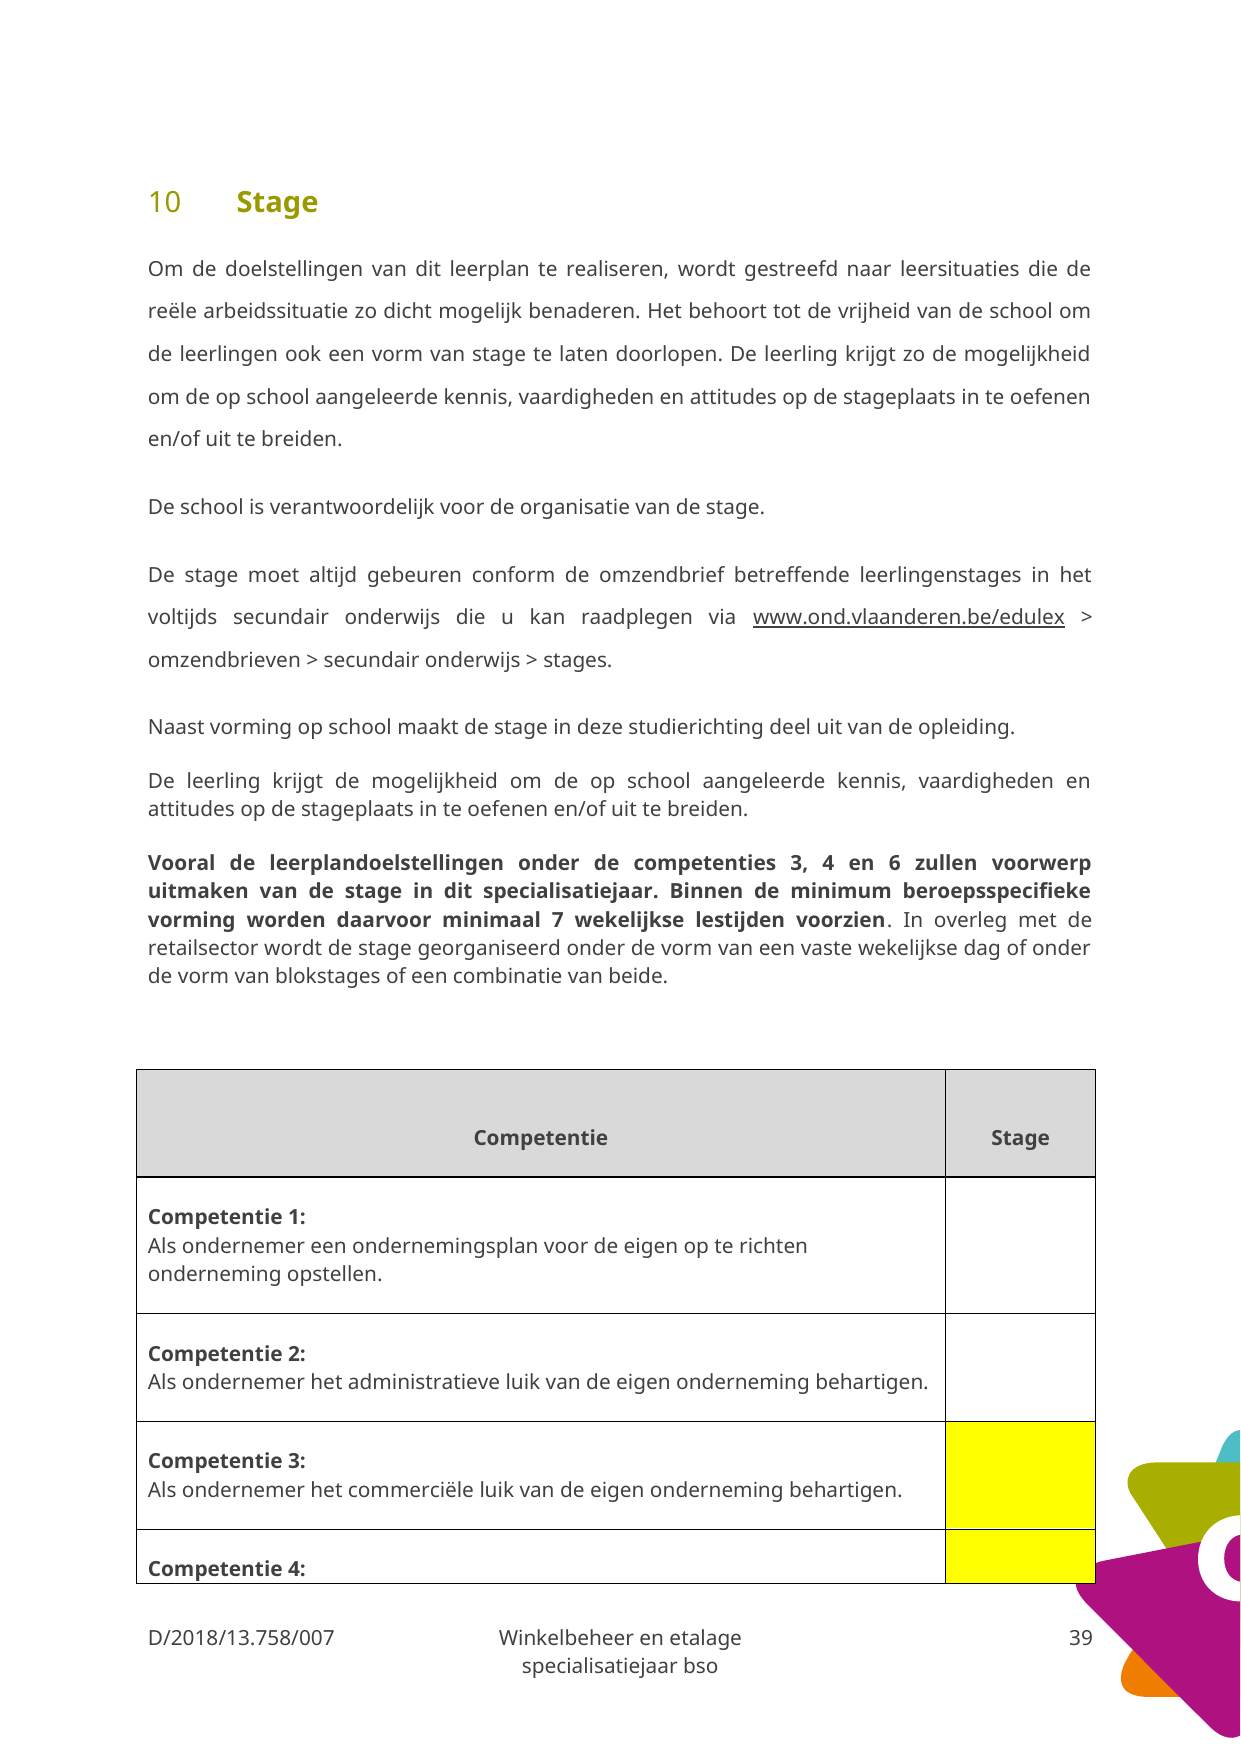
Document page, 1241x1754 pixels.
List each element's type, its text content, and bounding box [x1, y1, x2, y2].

text Om de doelstellingen van dit leerplan te realiseren, wordt gestreefd naar leersituaties die de reële arbeidssituatie zo dicht mogelijk benaderen. Het behoort tot de vrijheid van de school om de leerlingen ook een vorm van stage te laten doorlopen. De leerling krijgt zo de mogelijkheid om de op school aangeleerde kennis, vaardigheden en attitudes op de stageplaats in te oefenen en/of uit te breiden. [148, 254, 1092, 453]
text Vooral de leerplandoelstellingen onder de competenties 3, 4 en 6 zullen voorwerp uitmaken van de stage in dit specialisatiejaar. Binnen de minimum beroepsspecifieke vorming worden daarvoor minimaal 7 wekelijkse lestijden voorzien. In overleg met de retailsector wordt de stage georganiseerd onder de vorm van een vaste wekelijkse dag of onder de vorm van blokstages of een combinatie van beide. [148, 848, 1092, 990]
text Stage [148, 181, 1092, 221]
table_cell [946, 1530, 1095, 1583]
table_cell [946, 1314, 1095, 1421]
table_cell [946, 1422, 1095, 1528]
table_header Stage [946, 1070, 1095, 1176]
table_cell [946, 1178, 1095, 1313]
table_cell Competentie 2: Als ondernemer het administratieve luik van de eigen onderneming behartigen. [137, 1314, 945, 1421]
table_cell Competentie 1: Als ondernemer een ondernemingsplan voor de eigen op te richten onderneming opstellen. [137, 1178, 945, 1313]
table_cell Competentie 3: Als ondernemer het commerciële luik van de eigen onderneming behartigen. [137, 1422, 945, 1528]
table_header Competentie [137, 1070, 945, 1176]
text Naast vorming op school maakt de stage in deze studierichting deel uit van de opleiding. [148, 712, 1092, 741]
text De stage moet altijd gebeuren conform de omzendbrief betreffende leerlingenstages in het voltijds secundair onderwijs die u kan raadplegen via www.ond.vlaanderen.be/edulex > omzendbrieven > secundair onderwijs > stages. [148, 560, 1092, 673]
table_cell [137, 1530, 945, 1583]
text De leerling krijgt de mogelijkheid om de op school aangeleerde kennis, vaardigheden en attitudes op de stageplaats in te oefenen en/of uit te breiden. [148, 766, 1092, 823]
text De school is verantwoordelijk voor de organisatie van de stage. [148, 492, 1092, 521]
